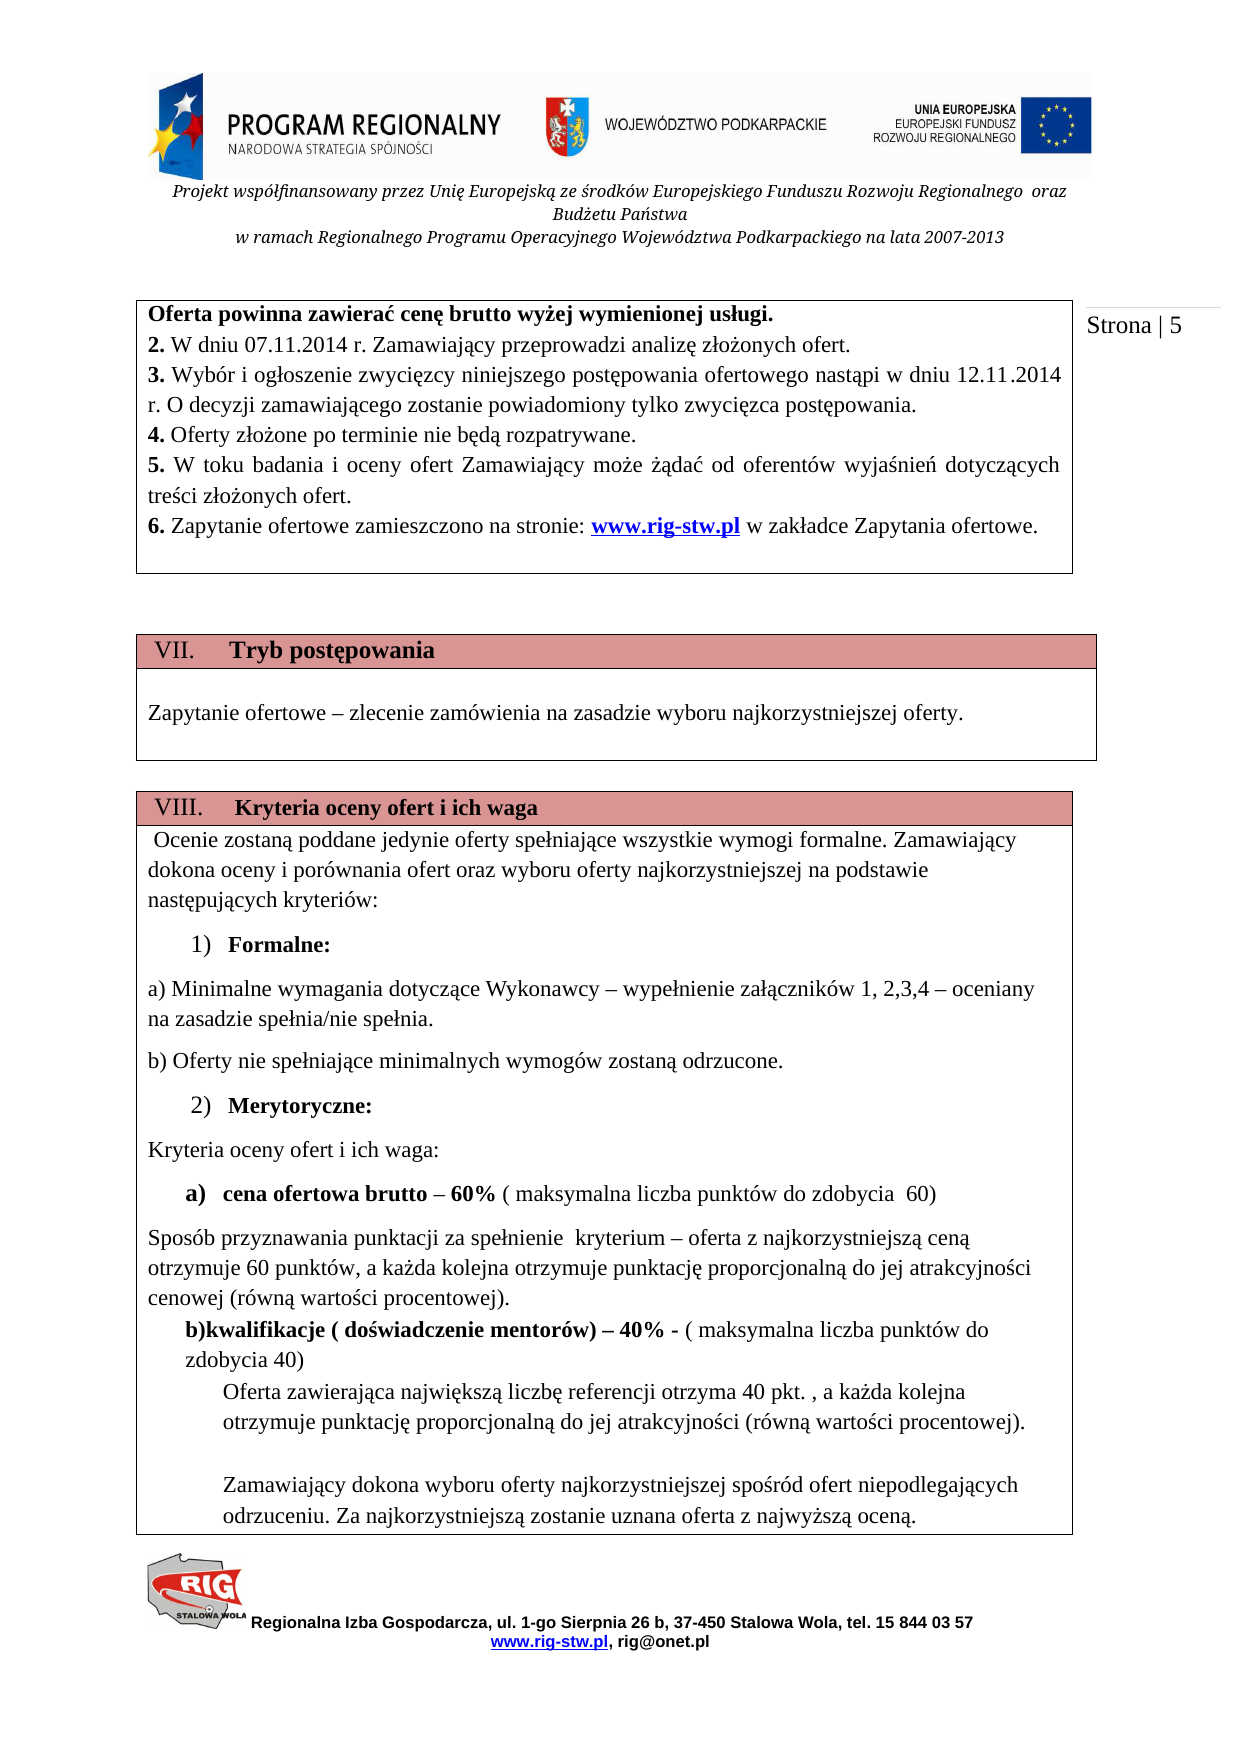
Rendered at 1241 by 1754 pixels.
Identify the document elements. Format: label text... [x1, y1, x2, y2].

table_header Kryteria oceny ofert i ich waga [137, 792, 1072, 825]
table_cell Zapytanie ofertowe – zlecenie zamówienia na zasadzie wyboru najkorzystniejszej oferty. [137, 669, 1096, 759]
table_header Tryb postępowania [137, 635, 1096, 668]
picture [147, 1553, 247, 1629]
